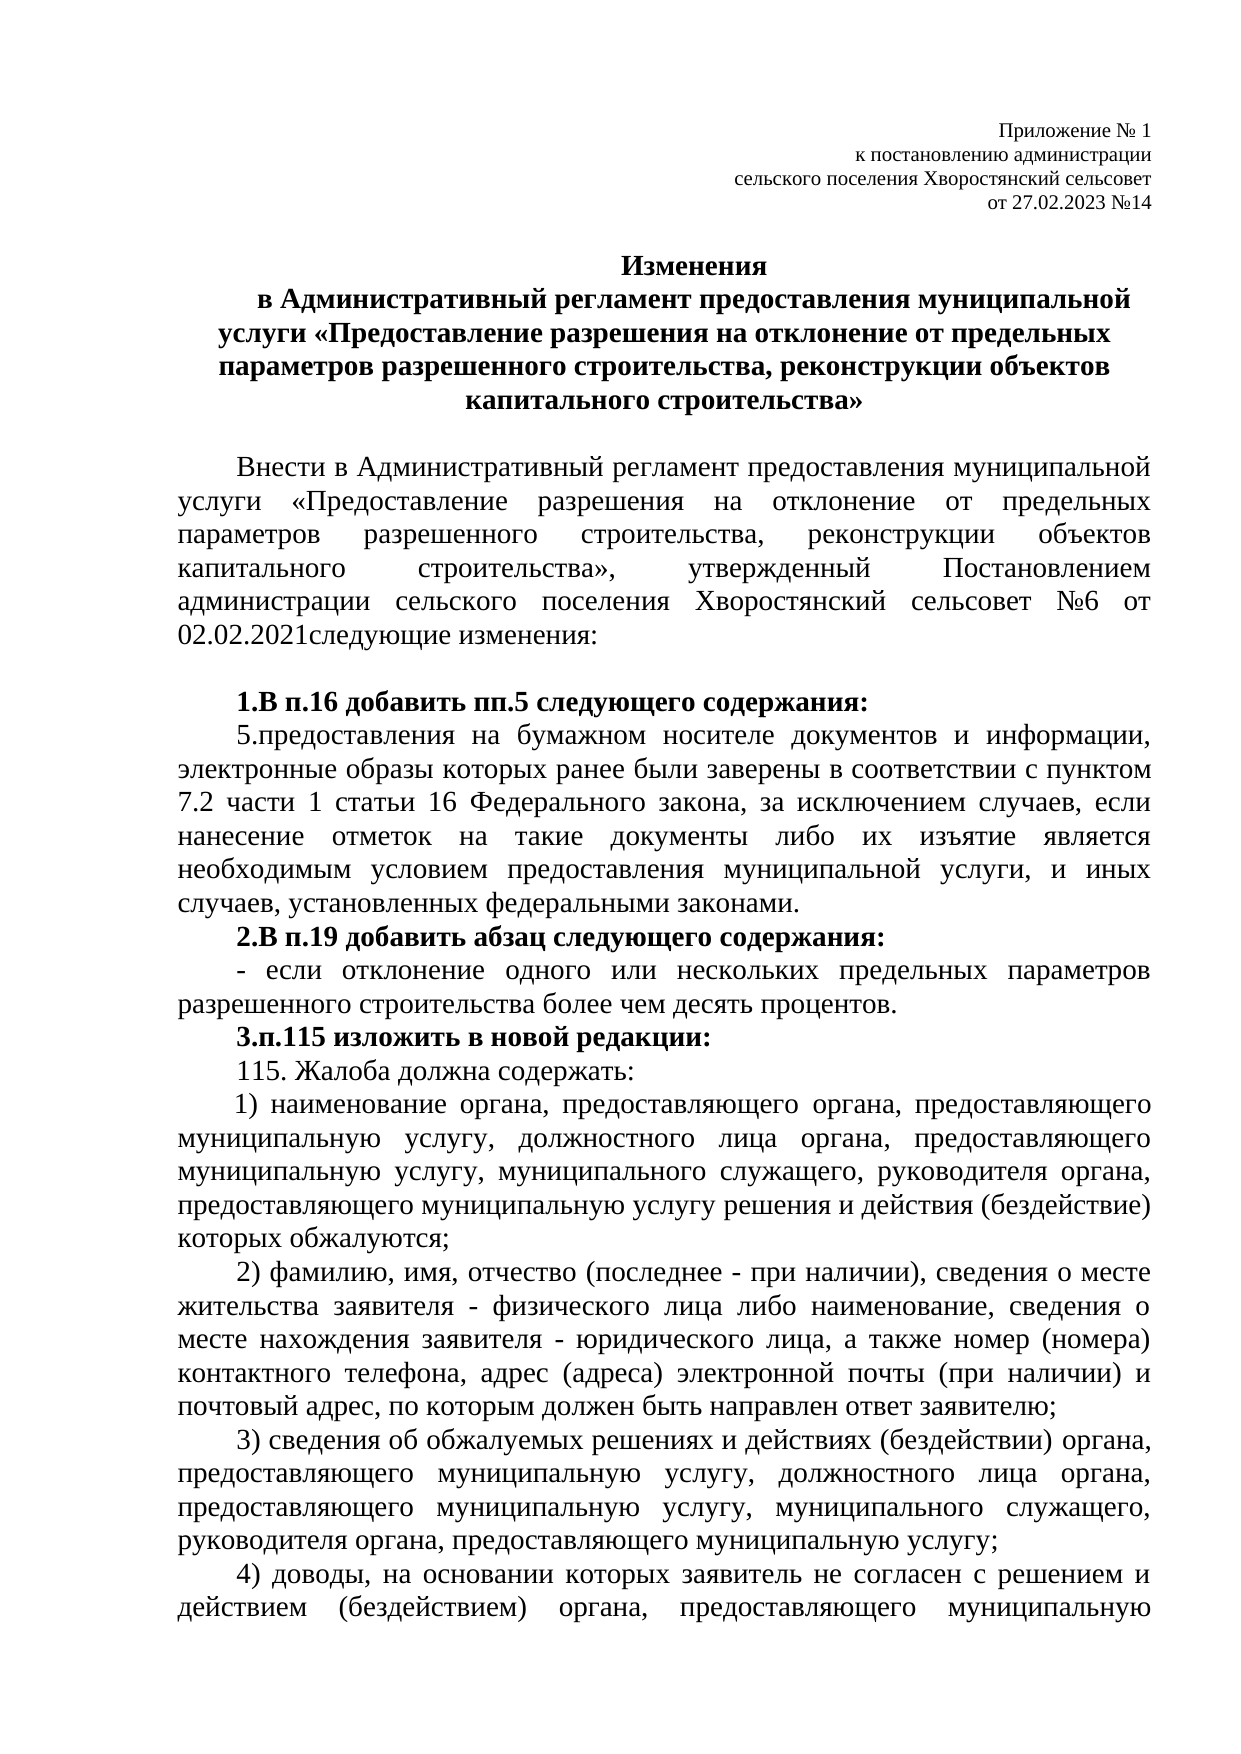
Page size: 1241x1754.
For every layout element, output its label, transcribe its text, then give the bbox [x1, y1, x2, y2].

text - если отклонение одного или нескольких предельных параметров разрешенного строительства более чем десять процентов. [177, 952, 1152, 1019]
text Приложение № 1 [177, 118, 1152, 142]
text от 27.02.2023 №14 [177, 190, 1152, 214]
text к постановлению администрации [177, 142, 1152, 166]
text 1.В п.16 добавить пп.5 следующего содержания: [177, 684, 1152, 717]
text сельского поселения Хворостянский сельсовет [177, 166, 1152, 190]
text 2) фамилию, имя, отчество (последнее - при наличии), сведения о месте жительства заявителя - физического лица либо наименование, сведения о месте нахождения заявителя - юридического лица, а также номер (номера) контактного телефона, адрес (адреса) электронной почты (при наличии) и почтовый адрес, по которым должен быть направлен ответ заявителю; [177, 1254, 1152, 1422]
text в Административный регламент предоставления муниципальной услуги «Предоставление разрешения на отклонение от предельных параметров разрешенного строительства, реконструкции объектов капитального строительства» [177, 281, 1152, 416]
text 5.предоставления на бумажном носителе документов и информации, электронные образы которых ранее были заверены в соответствии с пунктом 7.2 части 1 статьи 16 Федерального закона, за исключением случаев, если нанесение отметок на такие документы либо их изъятие является необходимым условием предоставления муниципальной услуги, и иных случаев, установленных федеральными законами. [177, 717, 1152, 919]
text Изменения [177, 248, 1152, 281]
text Внести в Административный регламент предоставления муниципальной услуги «Предоставление разрешения на отклонение от предельных параметров разрешенного строительства, реконструкции объектов капитального строительства», утвержденный Постановлением администрации сельского поселения Хворостянский сельсовет №6 от 02.02.2021следующие изменения: [177, 449, 1152, 650]
text 3.п.115 изложить в новой редакции: [177, 1019, 1152, 1053]
text 3) сведения об обжалуемых решениях и действиях (бездействии) органа, предоставляющего муниципальную услугу, должностного лица органа, предоставляющего муниципальную услугу, муниципального служащего, руководителя органа, предоставляющего муниципальную услугу; [177, 1422, 1152, 1556]
text 115. Жалоба должна содержать: [177, 1053, 1152, 1086]
text 2.В п.19 добавить абзац следующего содержания: [177, 919, 1152, 952]
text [177, 1556, 1152, 1623]
text 1) наименование органа, предоставляющего органа, предоставляющего муниципальную услугу, должностного лица органа, предоставляющего муниципальную услугу, муниципального служащего, руководителя органа, предоставляющего муниципальную услугу решения и действия (бездействие) которых обжалуются; [177, 1086, 1152, 1254]
